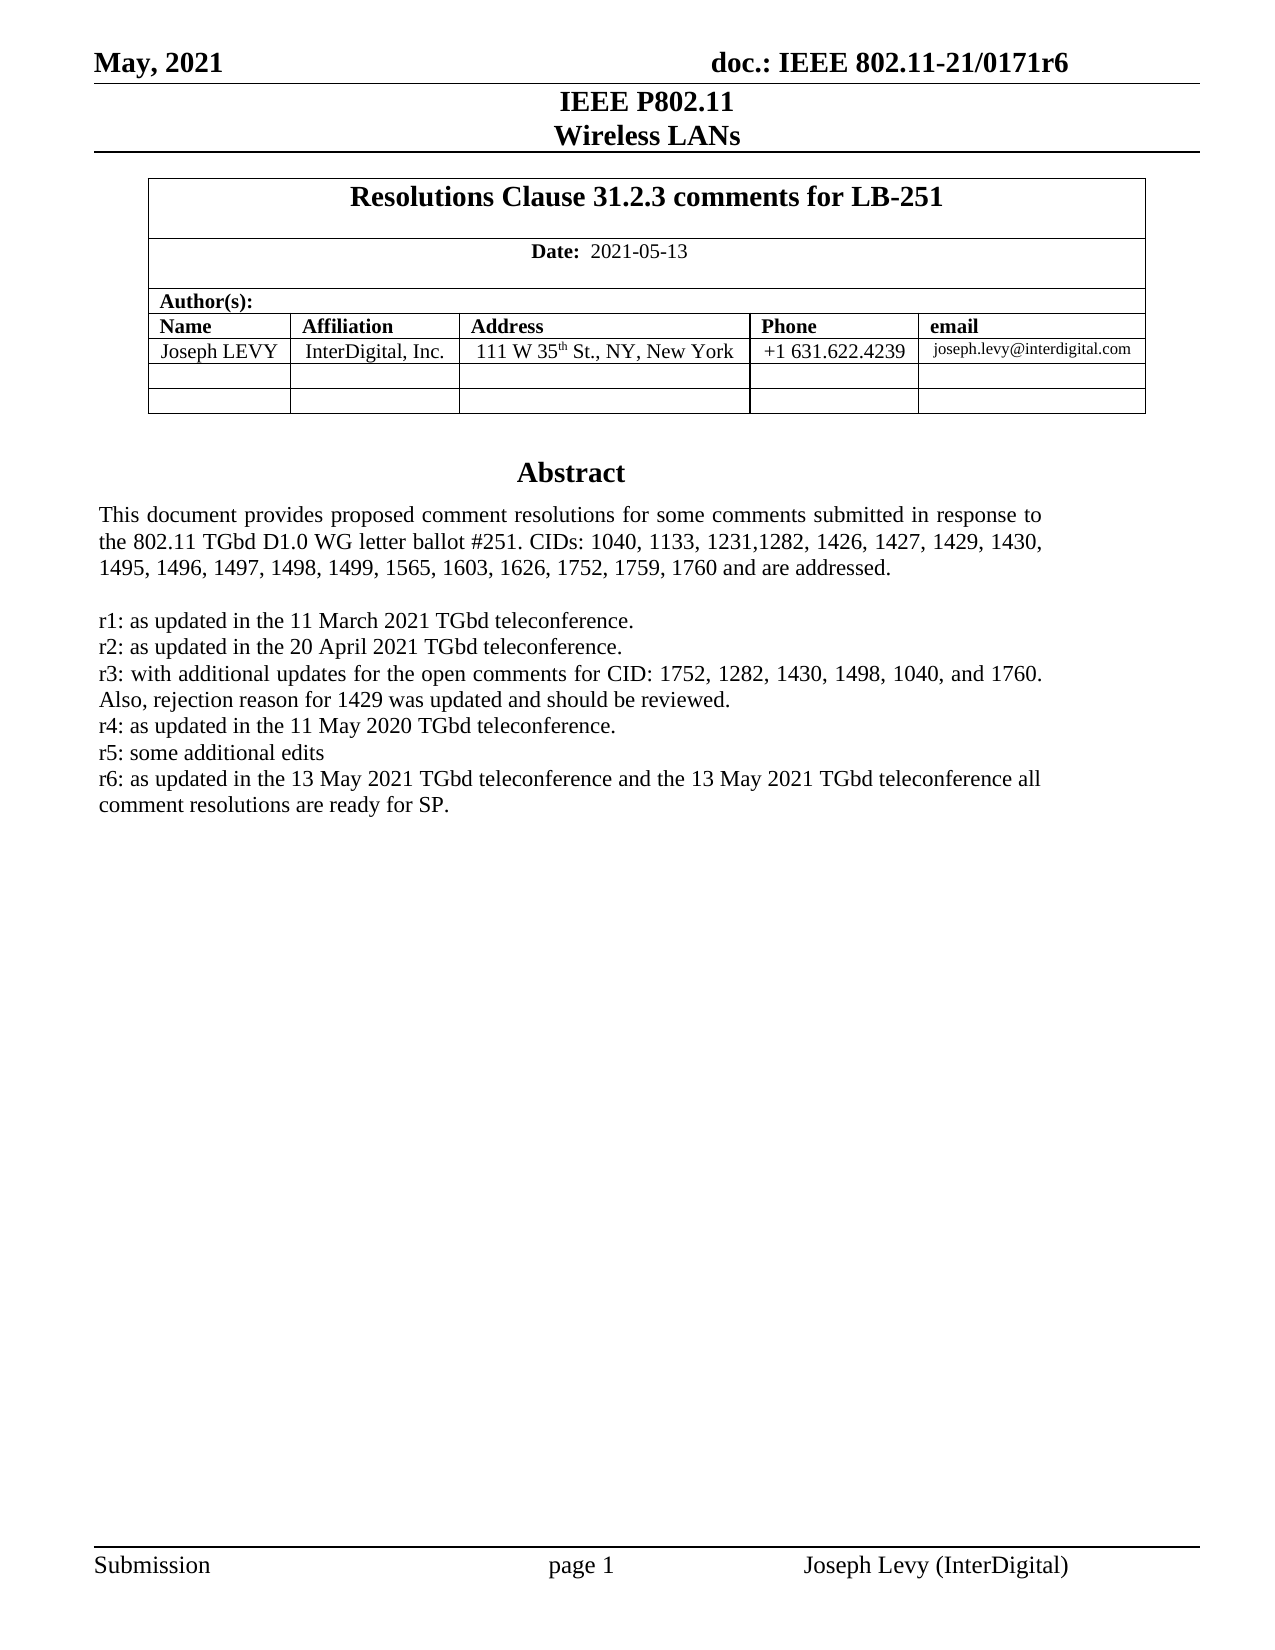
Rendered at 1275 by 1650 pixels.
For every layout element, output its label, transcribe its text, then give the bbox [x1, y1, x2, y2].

table_cell [919, 389, 1145, 413]
table_cell Phone [751, 314, 918, 338]
table_cell [291, 389, 459, 413]
table_cell [751, 364, 918, 388]
table_cell [460, 364, 749, 388]
table_cell [149, 389, 290, 413]
table_cell InterDigital, Inc. [291, 339, 459, 363]
table_cell Name [149, 314, 290, 338]
table_cell Address [460, 314, 749, 338]
table_cell [149, 364, 290, 388]
table_cell Joseph LEVY [149, 339, 290, 363]
table_cell [751, 389, 918, 413]
table_cell [460, 389, 749, 413]
table_cell +1 631.622.4239 [751, 339, 918, 363]
table_cell Date: 2021-05-13 [149, 239, 1145, 288]
table_cell [919, 364, 1145, 388]
table_cell Author(s): [149, 289, 1145, 313]
table_cell [291, 364, 459, 388]
table_cell email [919, 314, 1145, 338]
table_cell Affiliation [291, 314, 459, 338]
text IEEE P802.11 Wireless LANs [94, 84, 1200, 151]
table_cell 111 W 35th St., NY, New York [460, 339, 749, 363]
table_cell joseph.levy@interdigital.com [919, 339, 1145, 363]
table_header Resolutions Clause 31.2.3 comments for LB-251 [149, 179, 1145, 237]
